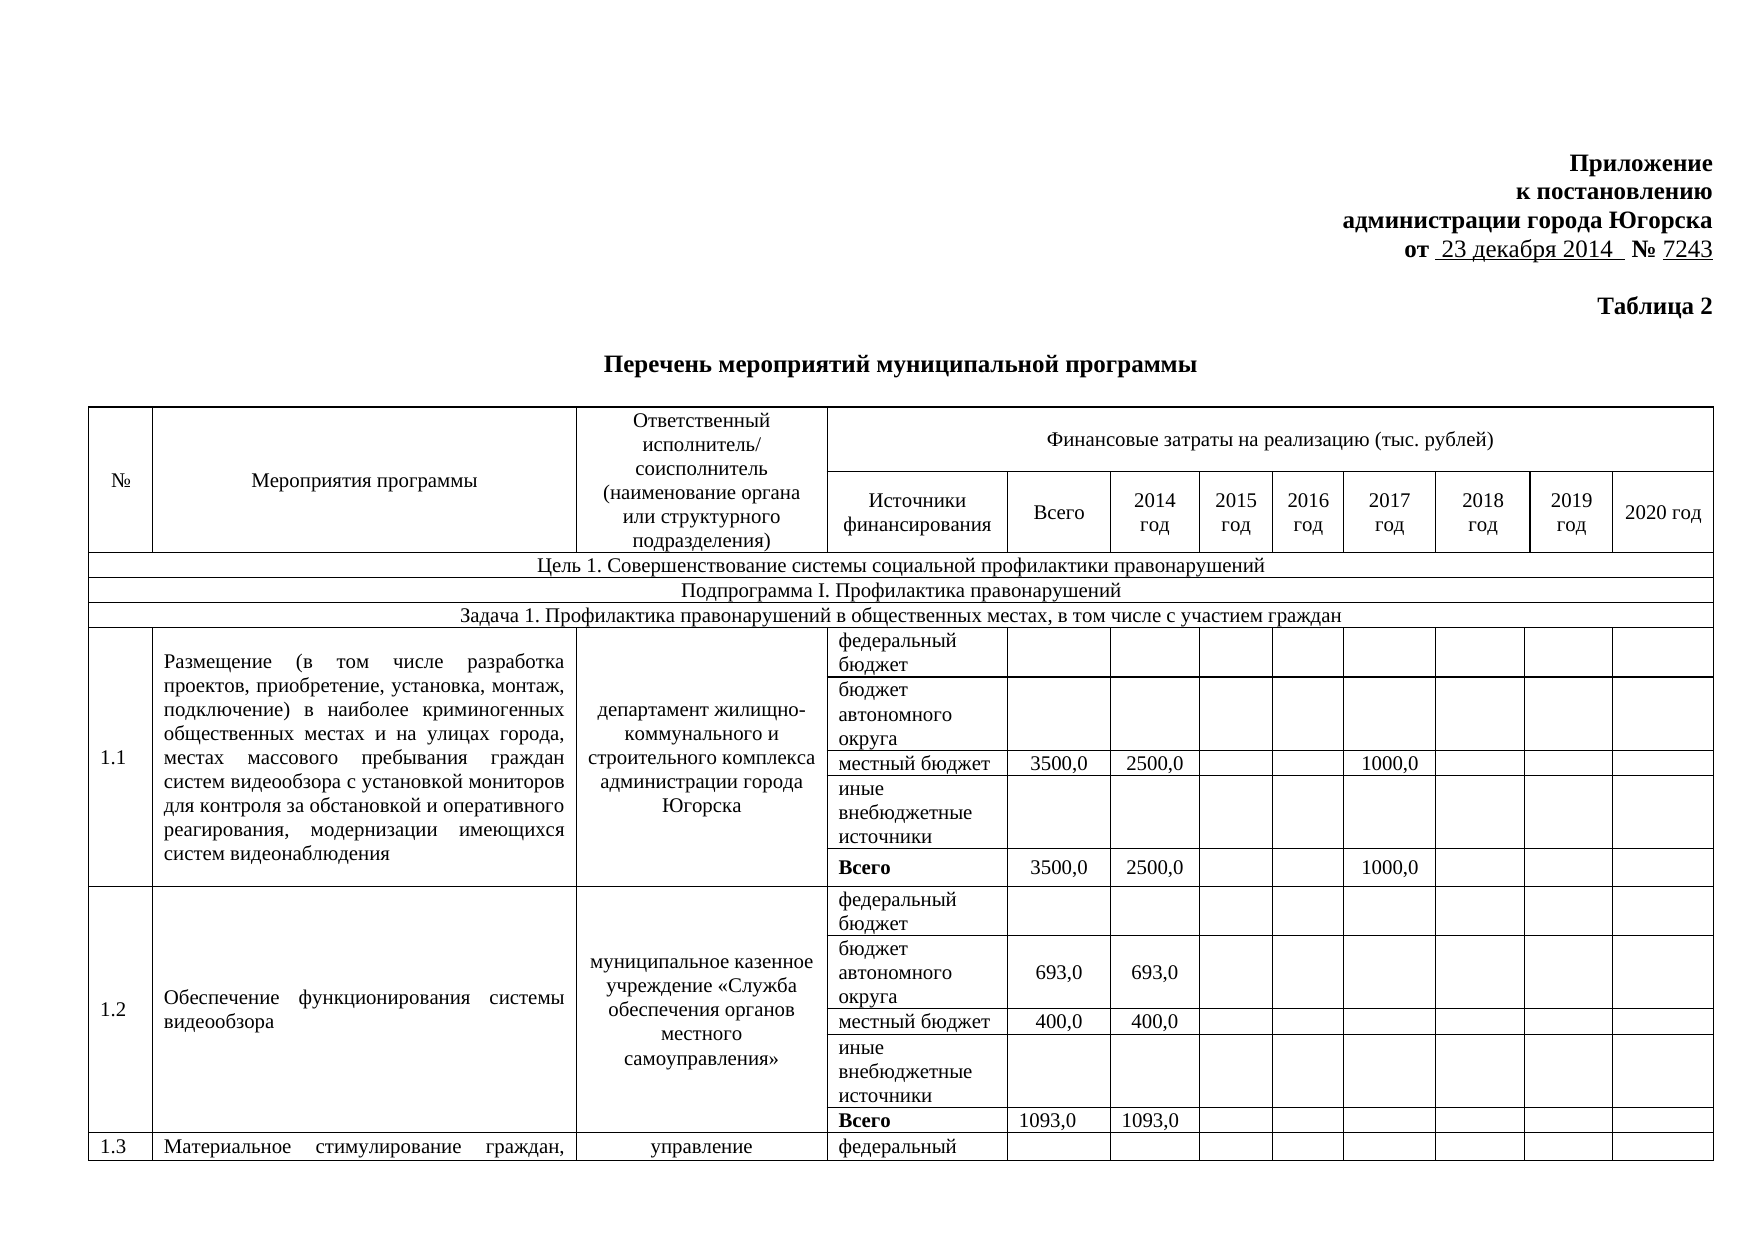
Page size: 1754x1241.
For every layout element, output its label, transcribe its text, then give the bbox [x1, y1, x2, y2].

table_cell [1525, 936, 1612, 1008]
table_cell [1436, 1035, 1524, 1107]
table_cell [1200, 936, 1272, 1008]
table_cell [1613, 776, 1713, 848]
table_cell [1200, 1009, 1272, 1034]
table_cell [1111, 628, 1199, 676]
table_cell местный бюджет [828, 1009, 1007, 1034]
table_cell [1613, 849, 1713, 886]
table_cell [1344, 936, 1435, 1008]
text Перечень мероприятий муниципальной программы [89, 349, 1713, 378]
table_cell [1008, 887, 1110, 935]
table_cell федеральный бюджет [828, 1133, 1007, 1160]
table_cell [1273, 678, 1343, 749]
table_cell 2500,0 [1111, 849, 1199, 886]
table_cell [1525, 751, 1612, 775]
table_cell Размещение (в том числе разработка проектов, приобретение, установка, монтаж, подключение) в наиболее криминогенных общественных местах и на улицах города, местах массового пребывания граждан систем видеообзора с установкой мониторов для контроля за обстановкой и оперативного реагирования, модернизации имеющихся систем видеонаблюдения [153, 628, 576, 886]
table_cell 2017 год [1344, 472, 1435, 552]
table_cell 2020 год [1613, 472, 1713, 552]
table_cell 400,0 [1111, 1009, 1199, 1034]
table_cell [1273, 628, 1343, 676]
table_cell [1200, 1035, 1272, 1107]
table_cell [1008, 1035, 1110, 1107]
table_cell 1.2 [89, 887, 152, 1132]
table_cell иные внебюджетные источники [828, 1035, 1007, 1107]
table_cell [1613, 1133, 1713, 1160]
table_cell [1344, 1009, 1435, 1034]
table_header Финансовые затраты на реализацию (тыс. рублей) [828, 408, 1713, 471]
table_cell [1273, 849, 1343, 886]
table_cell [1273, 751, 1343, 775]
table_cell [1525, 1133, 1612, 1160]
table_cell 2019 год [1531, 472, 1612, 552]
table_cell [1525, 887, 1612, 935]
table_cell [1273, 936, 1343, 1008]
table_cell 693,0 [1008, 936, 1110, 1008]
table_cell Цель 1. Совершенствование системы социальной профилактики правонарушений [89, 553, 1713, 577]
table_cell 2016 год [1273, 472, 1343, 552]
table_cell Обеспечение функционирования системы видеообзора [153, 887, 576, 1132]
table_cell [153, 1133, 576, 1160]
table_cell [1273, 1108, 1343, 1132]
table_cell [1200, 751, 1272, 775]
table_cell 3500,0 [1008, 849, 1110, 886]
table_cell [1436, 776, 1524, 848]
text от 23 декабря 2014 № 7243 [89, 234, 1713, 263]
table_cell [1111, 678, 1199, 749]
table_cell [1344, 1108, 1435, 1132]
table_cell [1008, 1133, 1110, 1160]
table_cell [1344, 628, 1435, 676]
table_cell [1344, 1035, 1435, 1107]
table_cell [1008, 628, 1110, 676]
text к постановлению [89, 176, 1713, 205]
table_cell [1436, 1108, 1524, 1132]
table_cell 1093,0 [1111, 1108, 1199, 1132]
table_cell [1436, 849, 1524, 886]
table_cell 1093,0 [1008, 1108, 1110, 1132]
table_cell [1200, 849, 1272, 886]
table_cell [1525, 1035, 1612, 1107]
table_cell [1436, 751, 1524, 775]
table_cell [577, 1133, 827, 1160]
table_cell бюджет автономного округа [828, 678, 1007, 749]
table_cell [1613, 678, 1713, 749]
table_cell [1273, 887, 1343, 935]
table_cell [1200, 887, 1272, 935]
table_cell федеральный бюджет [828, 887, 1007, 935]
table_cell [1273, 776, 1343, 848]
table_cell [1436, 887, 1524, 935]
table_cell [1111, 1035, 1199, 1107]
table_header Ответственный исполнитель/ соисполнитель (наименование органа или структурного подразделения) [577, 408, 827, 552]
table_cell Всего [828, 849, 1007, 886]
table_cell [1200, 678, 1272, 749]
table_cell [1613, 628, 1713, 676]
table_cell [1200, 628, 1272, 676]
table_cell Источники финансирования [828, 472, 1007, 552]
table_cell [1436, 1133, 1524, 1160]
table_cell [1344, 678, 1435, 749]
table_cell [1200, 1133, 1272, 1160]
table_cell муниципальное казенное учреждение «Служба обеспечения органов местного самоуправления» [577, 887, 827, 1132]
table_cell [1613, 751, 1713, 775]
table_cell [1273, 1035, 1343, 1107]
table_cell 2500,0 [1111, 751, 1199, 775]
table_cell [1525, 1009, 1612, 1034]
table_cell 1.1 [89, 628, 152, 886]
table_cell [1525, 1108, 1612, 1132]
table_header Мероприятия программы [153, 408, 576, 552]
table_cell [1111, 776, 1199, 848]
table_cell [1525, 678, 1612, 749]
table_cell [1111, 1133, 1199, 1160]
table_cell [1525, 776, 1612, 848]
table_cell иные внебюджетные источники [828, 776, 1007, 848]
table_cell [1200, 1108, 1272, 1132]
table_cell [1200, 776, 1272, 848]
table_cell [1525, 628, 1612, 676]
table_cell [1436, 1009, 1524, 1034]
table_cell 400,0 [1008, 1009, 1110, 1034]
table_cell Подпрограмма I. Профилактика правонарушений [89, 578, 1713, 602]
table_header № [89, 408, 152, 552]
table_cell 2014 год [1111, 472, 1199, 552]
table_cell 1000,0 [1344, 751, 1435, 775]
table_cell [1613, 1108, 1713, 1132]
table_cell [1273, 1009, 1343, 1034]
table_cell [1613, 1009, 1713, 1034]
table_cell бюджет автономного округа [828, 936, 1007, 1008]
table_cell [1008, 678, 1110, 749]
table_cell местный бюджет [828, 751, 1007, 775]
text Приложение [89, 148, 1713, 176]
table_cell 693,0 [1111, 936, 1199, 1008]
table_cell [1613, 1035, 1713, 1107]
table_cell [1344, 887, 1435, 935]
table_cell [1344, 1133, 1435, 1160]
table_cell [1613, 887, 1713, 935]
table_cell Всего [1008, 472, 1110, 552]
table_cell [1436, 678, 1524, 749]
table_cell [1525, 849, 1612, 886]
table_cell 1.3 [89, 1133, 152, 1160]
table_cell 2015 год [1200, 472, 1272, 552]
table_cell 2018 год [1436, 472, 1529, 552]
text Таблица 2 [89, 291, 1713, 320]
table_cell Всего [828, 1108, 1007, 1132]
table_cell [1344, 776, 1435, 848]
table_cell [1436, 628, 1524, 676]
table_cell Задача 1. Профилактика правонарушений в общественных местах, в том числе с участием граждан [89, 603, 1713, 627]
table_cell [1436, 936, 1524, 1008]
table_cell [1111, 887, 1199, 935]
table_cell 1000,0 [1344, 849, 1435, 886]
table_cell федеральный бюджет [828, 628, 1007, 676]
table_cell 3500,0 [1008, 751, 1110, 775]
table_cell [1273, 1133, 1343, 1160]
table_cell [1008, 776, 1110, 848]
table_cell [1613, 936, 1713, 1008]
table_cell департамент жилищно-коммунального и строительного комплекса администрации города Югорска [577, 628, 827, 886]
text администрации города Югорска [89, 205, 1713, 234]
